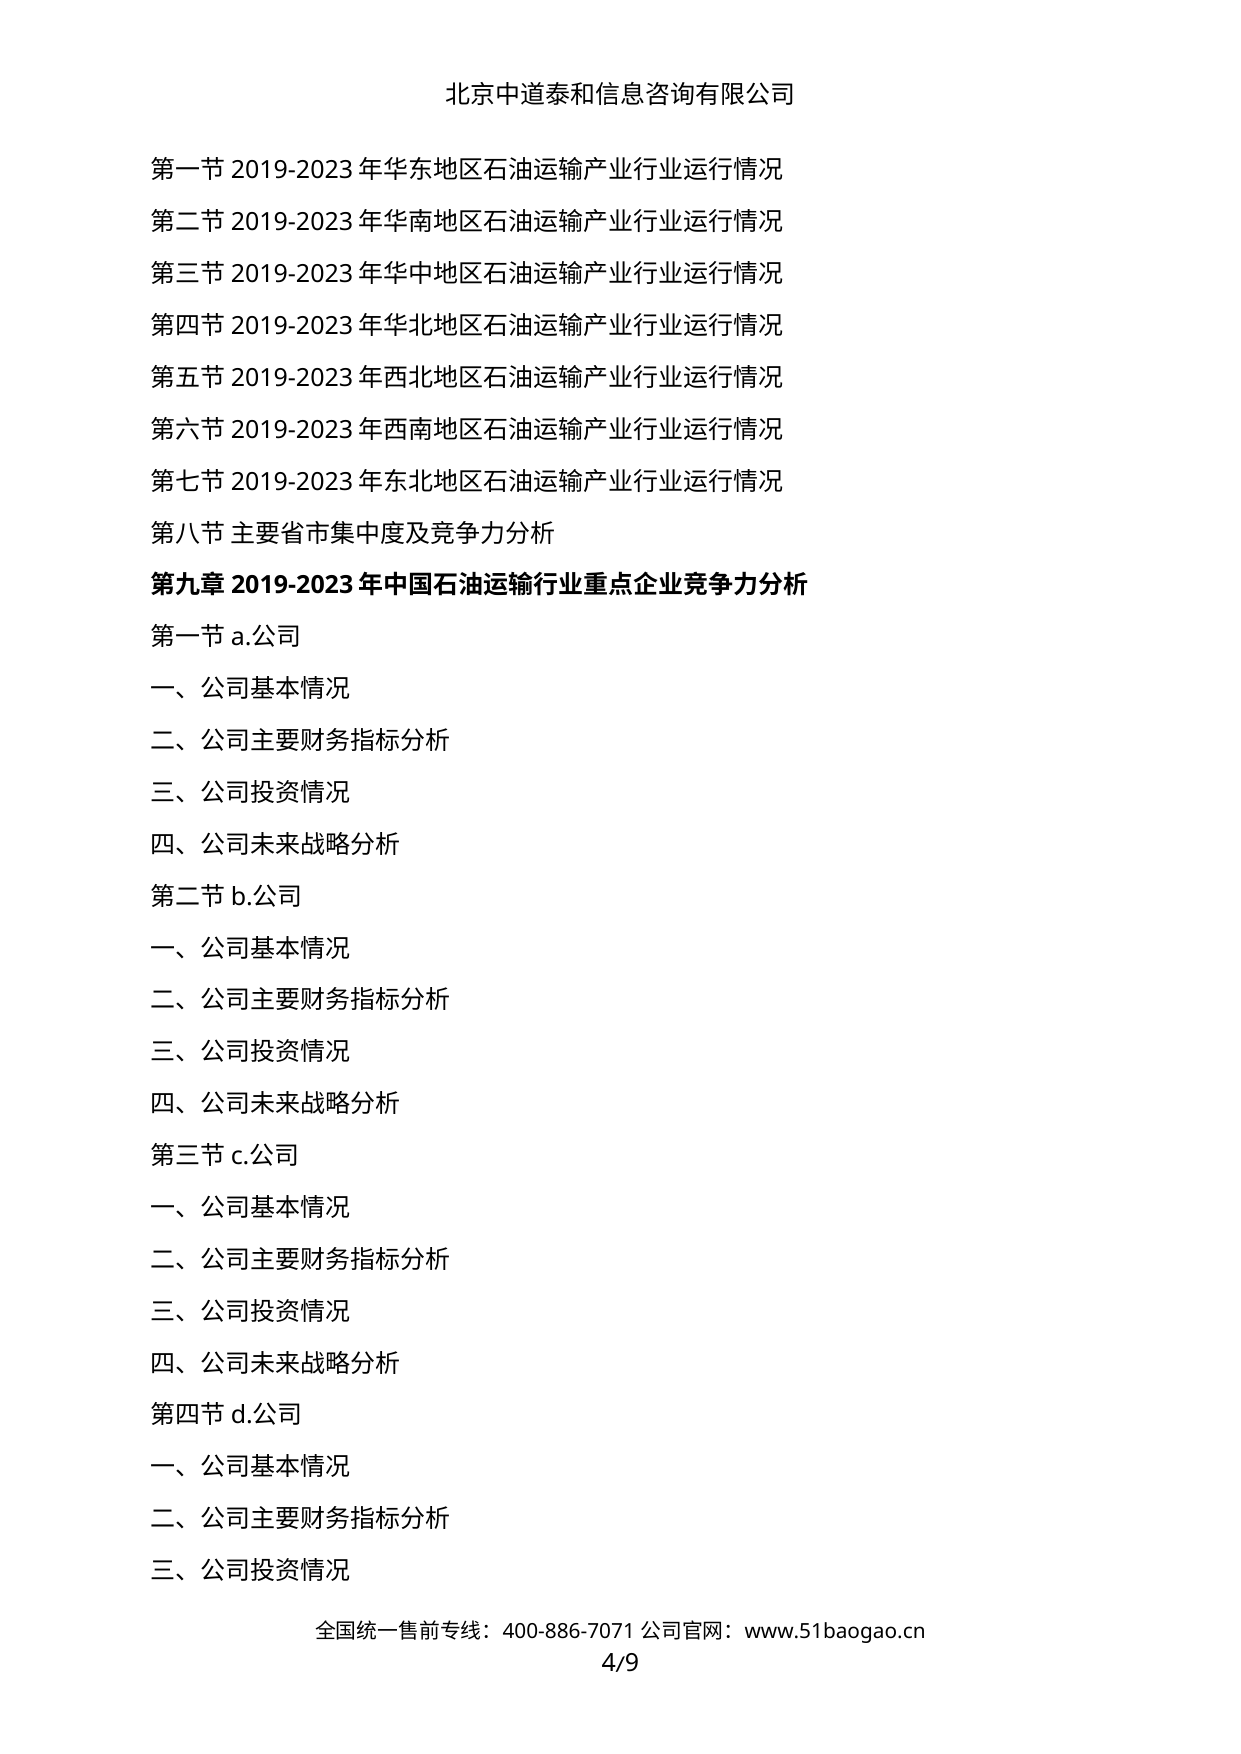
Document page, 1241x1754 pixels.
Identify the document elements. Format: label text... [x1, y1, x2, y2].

text 第六节 2019-2023年西南地区石油运输产业行业运行情况 [150, 409, 1090, 446]
text 第一节 a.公司 [150, 617, 1090, 653]
text 三、公司投资情况 [150, 1032, 1090, 1068]
text 第三节 c.公司 [150, 1136, 1090, 1172]
text 四、公司未来战略分析 [150, 1343, 1090, 1379]
text 第五节 2019-2023年西北地区石油运输产业行业运行情况 [150, 357, 1090, 394]
text 第三节 2019-2023年华中地区石油运输产业行业运行情况 [150, 254, 1090, 290]
text 一、公司基本情况 [150, 1447, 1090, 1483]
text 二、公司主要财务指标分析 [150, 1499, 1090, 1535]
text 三、公司投资情况 [150, 1291, 1090, 1327]
text 第四节 d.公司 [150, 1395, 1090, 1431]
text 二、公司主要财务指标分析 [150, 1239, 1090, 1276]
text 三、公司投资情况 [150, 1551, 1090, 1587]
text 一、公司基本情况 [150, 928, 1090, 964]
text 四、公司未来战略分析 [150, 1084, 1090, 1120]
text 第四节 2019-2023年华北地区石油运输产业行业运行情况 [150, 306, 1090, 342]
text 第八节 主要省市集中度及竞争力分析 [150, 513, 1090, 549]
text 第二节 b.公司 [150, 876, 1090, 912]
text 二、公司主要财务指标分析 [150, 721, 1090, 757]
text 第七节 2019-2023年东北地区石油运输产业行业运行情况 [150, 461, 1090, 497]
text 一、公司基本情况 [150, 1187, 1090, 1224]
text 一、公司基本情况 [150, 669, 1090, 705]
text 第九章 2019-2023年中国石油运输行业重点企业竞争力分析 [150, 565, 1090, 601]
text 四、公司未来战略分析 [150, 824, 1090, 861]
text 三、公司投资情况 [150, 772, 1090, 809]
text 二、公司主要财务指标分析 [150, 980, 1090, 1016]
text 第二节 2019-2023年华南地区石油运输产业行业运行情况 [150, 202, 1090, 238]
text 第一节 2019-2023年华东地区石油运输产业行业运行情况 [150, 150, 1090, 186]
